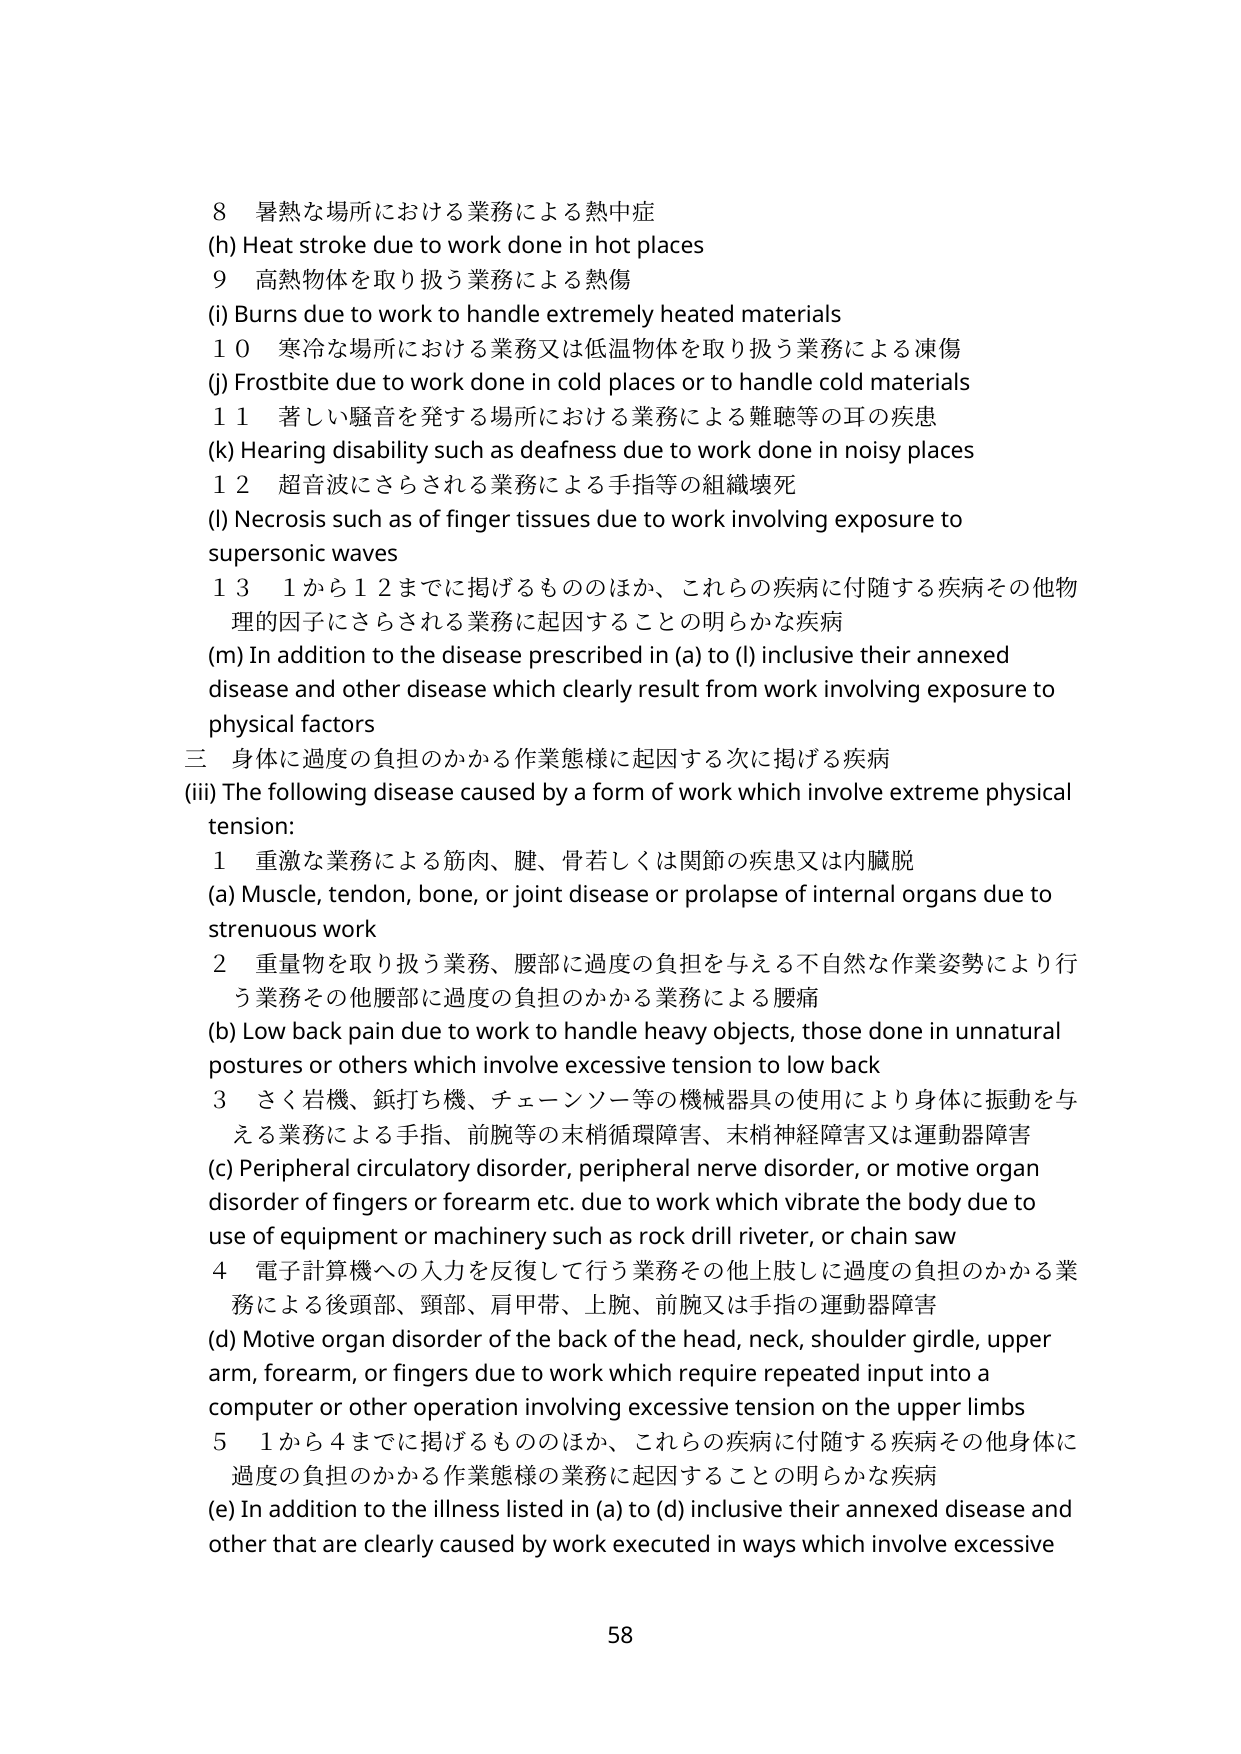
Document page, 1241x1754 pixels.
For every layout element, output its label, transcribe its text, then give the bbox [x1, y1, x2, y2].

text (a) Muscle, tendon, bone, or joint disease or prolapse of internal organs due to strenuous work [207, 877, 1079, 945]
text １０ 寒冷な場所における業務又は低温物体を取り扱う業務による凍傷 [207, 330, 1079, 364]
text (m) In addition to the disease prescribed in (a) to (l) inclusive their annexed disease and other disease which clearly result from work involving exposure to physical factors [207, 638, 1079, 740]
text 三 身体に過度の負担のかかる作業態様に起因する次に掲げる疾病 [184, 740, 1079, 774]
text (j) Frostbite due to work done in cold places or to handle cold materials [207, 364, 1079, 399]
text １１ 著しい騒音を発する場所における業務による難聴等の耳の疾患 [207, 399, 1079, 433]
text (l) Necrosis such as of finger tissues due to work involving exposure to supersonic waves [207, 501, 1079, 569]
text ８ 暑熱な場所における業務による熱中症 [207, 194, 1079, 228]
text ２ 重量物を取り扱う業務、腰部に過度の負担を与える不自然な作業姿勢により行う業務その他腰部に過度の負担のかかる業務による腰痛 [207, 945, 1079, 1014]
text １２ 超音波にさらされる業務による手指等の組織壊死 [207, 467, 1079, 501]
text ４ 電子計算機への入力を反復して行う業務その他上肢しに過度の負担のかかる業務による後頭部、頸部、肩甲帯、上腕、前腕又は手指の運動器障害 [207, 1253, 1079, 1321]
text １３ １から１２までに掲げるもののほか、これらの疾病に付随する疾病その他物理的因子にさらされる業務に起因することの明らかな疾病 [207, 569, 1079, 638]
text (b) Low back pain due to work to handle heavy objects, those done in unnatural postures or others which involve excessive tension to low back [207, 1014, 1079, 1082]
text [207, 1492, 1079, 1560]
text １ 重激な業務による筋肉、腱、骨若しくは関節の疾患又は内臓脱 [207, 843, 1079, 877]
text (c) Peripheral circulatory disorder, peripheral nerve disorder, or motive organ disorder of fingers or forearm etc. due to work which vibrate the body due to use of equipment or machinery such as rock drill riveter, or chain saw [207, 1150, 1079, 1253]
text (k) Hearing disability such as deafness due to work done in noisy places [207, 433, 1079, 467]
text (i) Burns due to work to handle extremely heated materials [207, 296, 1079, 330]
text ９ 高熱物体を取り扱う業務による熱傷 [207, 262, 1079, 296]
text (h) Heat stroke due to work done in hot places [207, 228, 1079, 262]
text (d) Motive organ disorder of the back of the head, neck, shoulder girdle, upper arm, forearm, or fingers due to work which require repeated input into a computer or other operation involving excessive tension on the upper limbs [207, 1321, 1079, 1424]
text (iii) The following disease caused by a form of work which involve extreme physical tension: [184, 774, 1079, 843]
text ５ １から４までに掲げるもののほか、これらの疾病に付随する疾病その他身体に過度の負担のかかる作業態様の業務に起因することの明らかな疾病 [207, 1424, 1079, 1492]
text ３ さく岩機、鋲打ち機、チェーンソー等の機械器具の使用により身体に振動を与える業務による手指、前腕等の末梢循環障害、末梢神経障害又は運動器障害 [207, 1082, 1079, 1150]
